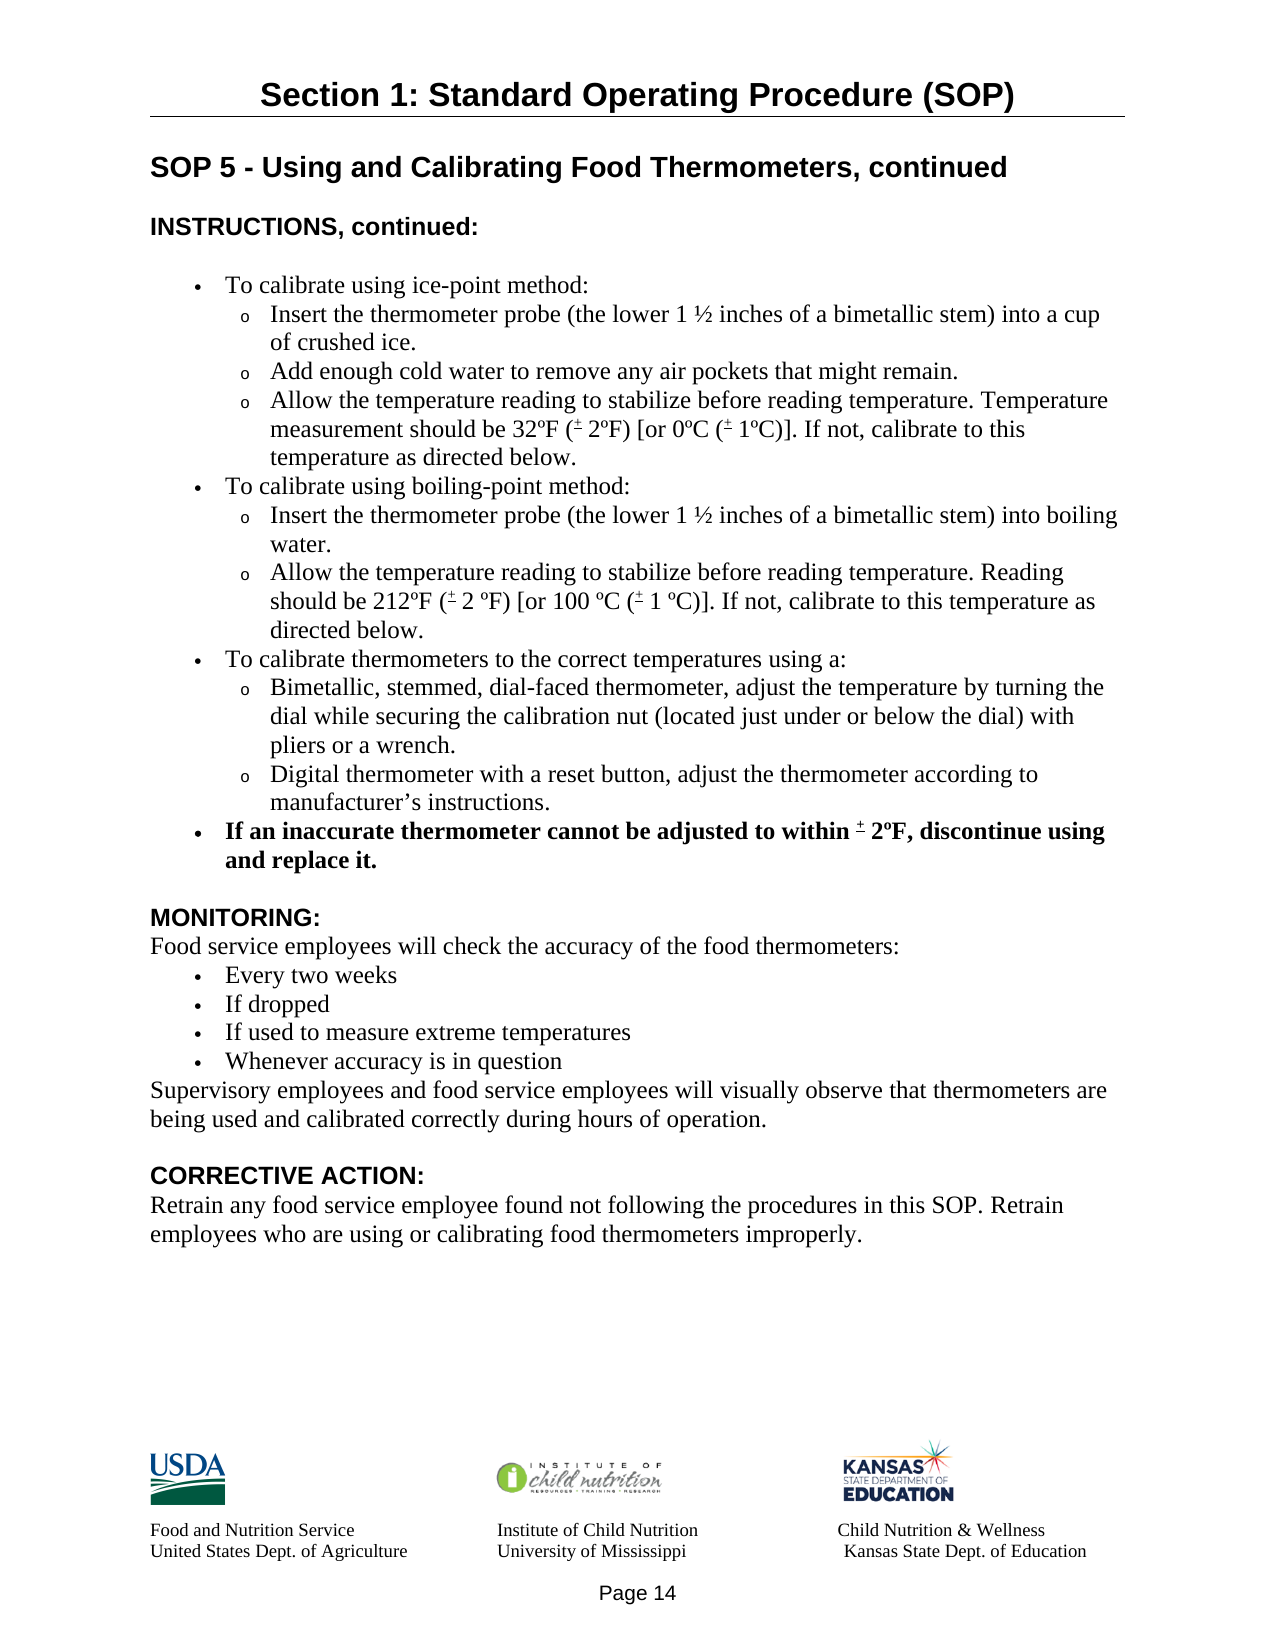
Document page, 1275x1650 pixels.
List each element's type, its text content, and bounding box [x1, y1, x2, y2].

list Digital thermometer with a reset button, adjust the thermometer according to manufacturer’s instructions. [240, 759, 1125, 816]
title SOP 5 - Using and Calibrating Food Thermometers, continued [150, 150, 1125, 184]
list To calibrate using ice-point method: [195, 270, 1125, 299]
picture [150, 1453, 226, 1505]
list To calibrate thermometers to the correct temperatures using a: [195, 644, 1125, 672]
text INSTRUCTIONS, continued: [150, 212, 1125, 241]
picture [834, 1436, 967, 1505]
picture [487, 1447, 681, 1505]
list Insert the thermometer probe (the lower 1 ½ inches of a bimetallic stem) into a cup of crushed ice. [240, 299, 1125, 356]
list If an inaccurate thermometer cannot be adjusted to within + 2ºF, discontinue using and replace it. [195, 816, 1125, 874]
list Bimetallic, stemmed, dial-faced thermometer, adjust the temperature by turning the dial while securing the calibration nut (located just under or below the dial) with pliers or a wrench. [240, 672, 1125, 759]
list Whenever accuracy is in question [195, 1046, 1125, 1075]
list Add enough cold water to remove any air pockets that might remain. [240, 356, 1125, 385]
text Supervisory employees and food service employees will visually observe that thermometers are being used and calibrated correctly during hours of operation. [150, 1075, 1125, 1132]
list To calibrate using boiling-point method: [195, 471, 1125, 500]
list Every two weeks [195, 960, 1125, 989]
list If used to measure extreme temperatures [195, 1017, 1125, 1046]
text CORRECTIVE ACTION: [150, 1161, 1125, 1190]
text MONITORING: [150, 902, 1125, 931]
list Allow the temperature reading to stabilize before reading temperature. Reading should be 212ºF (+ 2 ºF) [or 100 ºC (+ 1 ºC)]. If not, calibrate to this temperature as directed below. [240, 557, 1125, 644]
text Food service employees will check the accuracy of the food thermometers: [150, 931, 1125, 960]
list Allow the temperature reading to stabilize before reading temperature. Temperature measurement should be 32ºF (+ 2ºF) [or 0ºC (+ 1ºC)]. If not, calibrate to this temperature as directed below. [240, 385, 1125, 471]
list If dropped [195, 989, 1125, 1017]
text Retrain any food service employee found not following the procedures in this SOP. Retrain employees who are using or calibrating food thermometers improperly. [150, 1190, 1125, 1247]
list Insert the thermometer probe (the lower 1 ½ inches of a bimetallic stem) into boiling water. [240, 500, 1125, 557]
